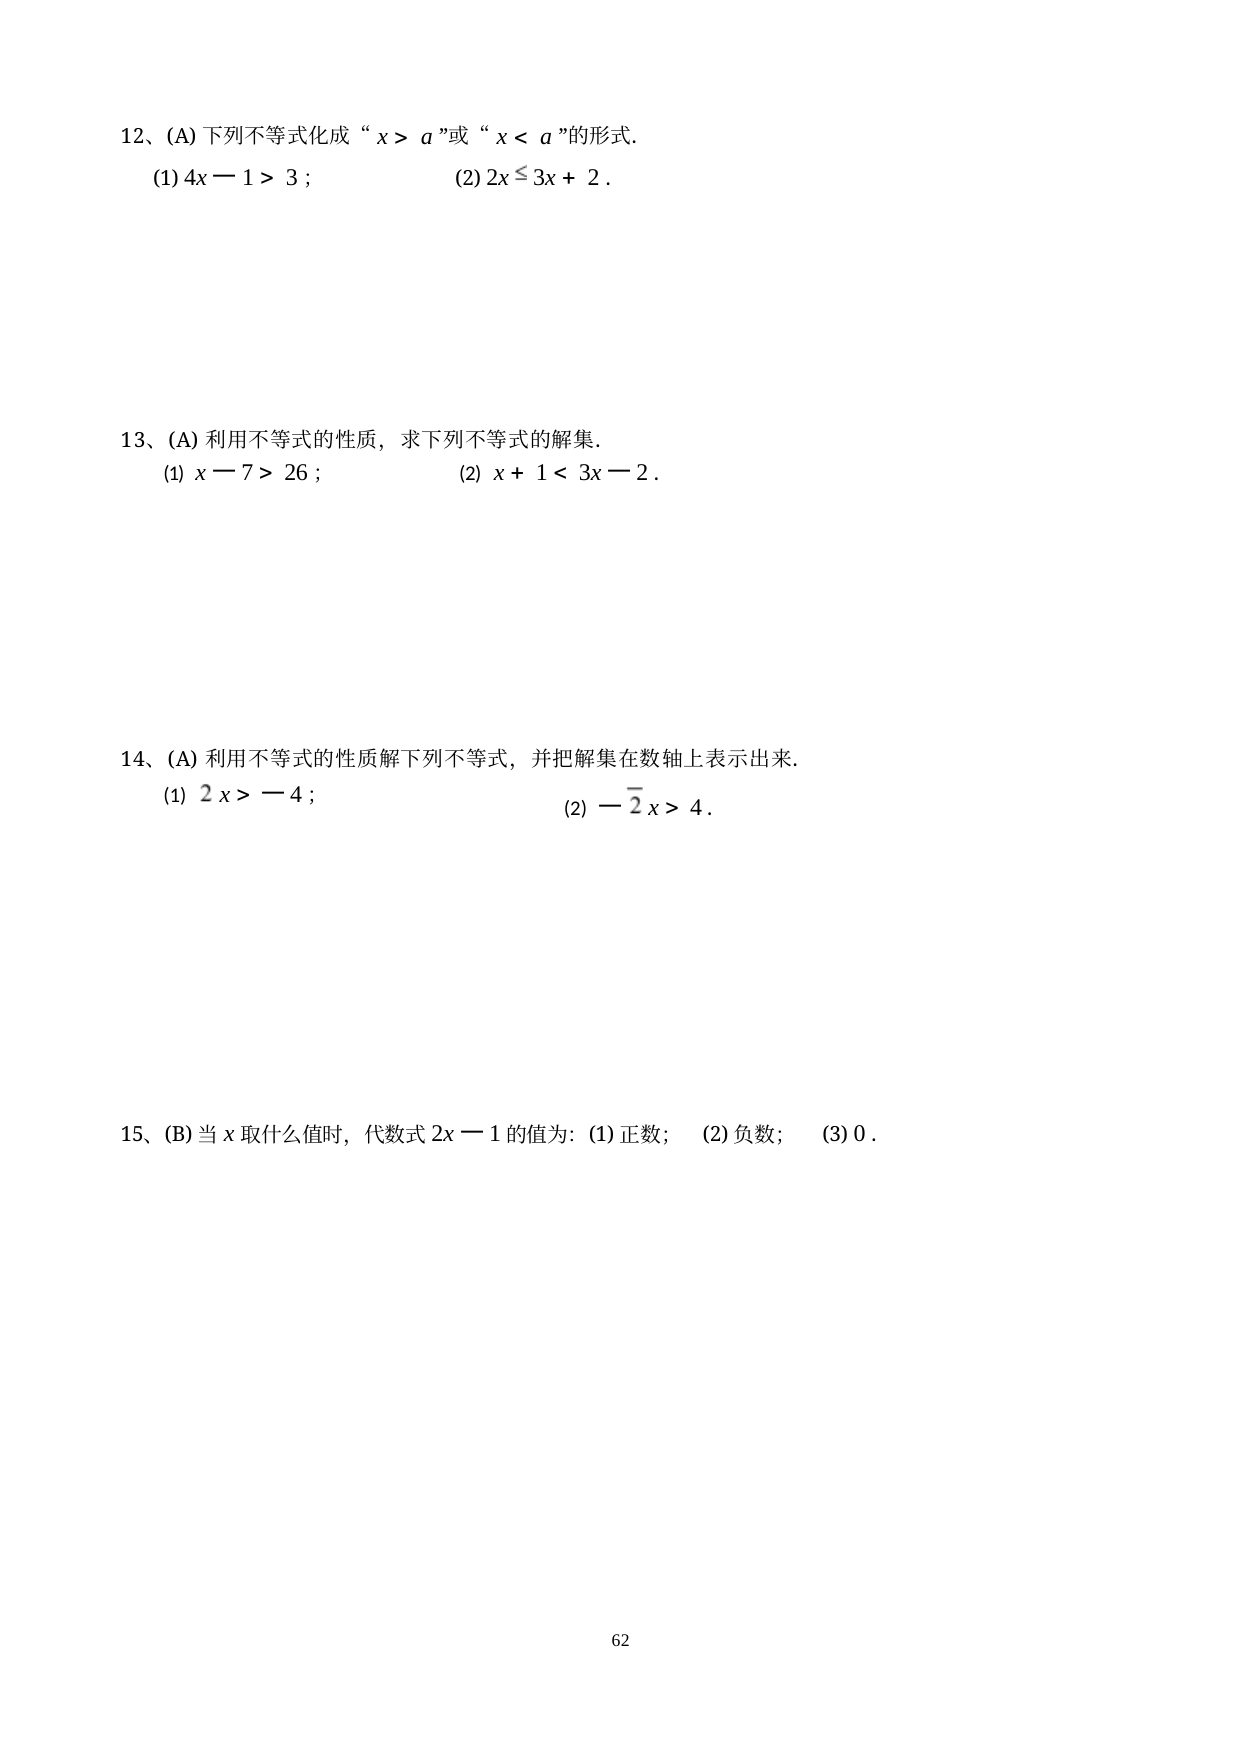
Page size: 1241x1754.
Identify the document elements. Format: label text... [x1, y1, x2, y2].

text 15、(B) 当 x 取什么值时，代数式 2x 一 1的值为：(1) 正数； (2) 负数； (3) 0 . [120, 1123, 1054, 1145]
text (2) 一 x > 4 . [564, 795, 1054, 820]
picture [198, 782, 215, 803]
picture [626, 784, 643, 815]
text (1) x > 一4 ； [163, 782, 553, 807]
picture [514, 155, 527, 186]
text (1) 4x 一 1 > 3 ； (2) 2x 3x + 2 . [153, 160, 1054, 192]
text (1) x 一 7 > 26 ； (2) x + 1 < 3x 一 2 . [163, 454, 1054, 487]
text 13、(A) 利用不等式的性质，求下列不等式的解集. [120, 425, 1054, 453]
text 12、(A) 下列不等式化成“ x > a ”或“ x < a ”的形式. [120, 121, 1054, 155]
text 14、(A) 利用不等式的性质解下列不等式，并把解集在数轴上表示出来. [120, 746, 1054, 772]
